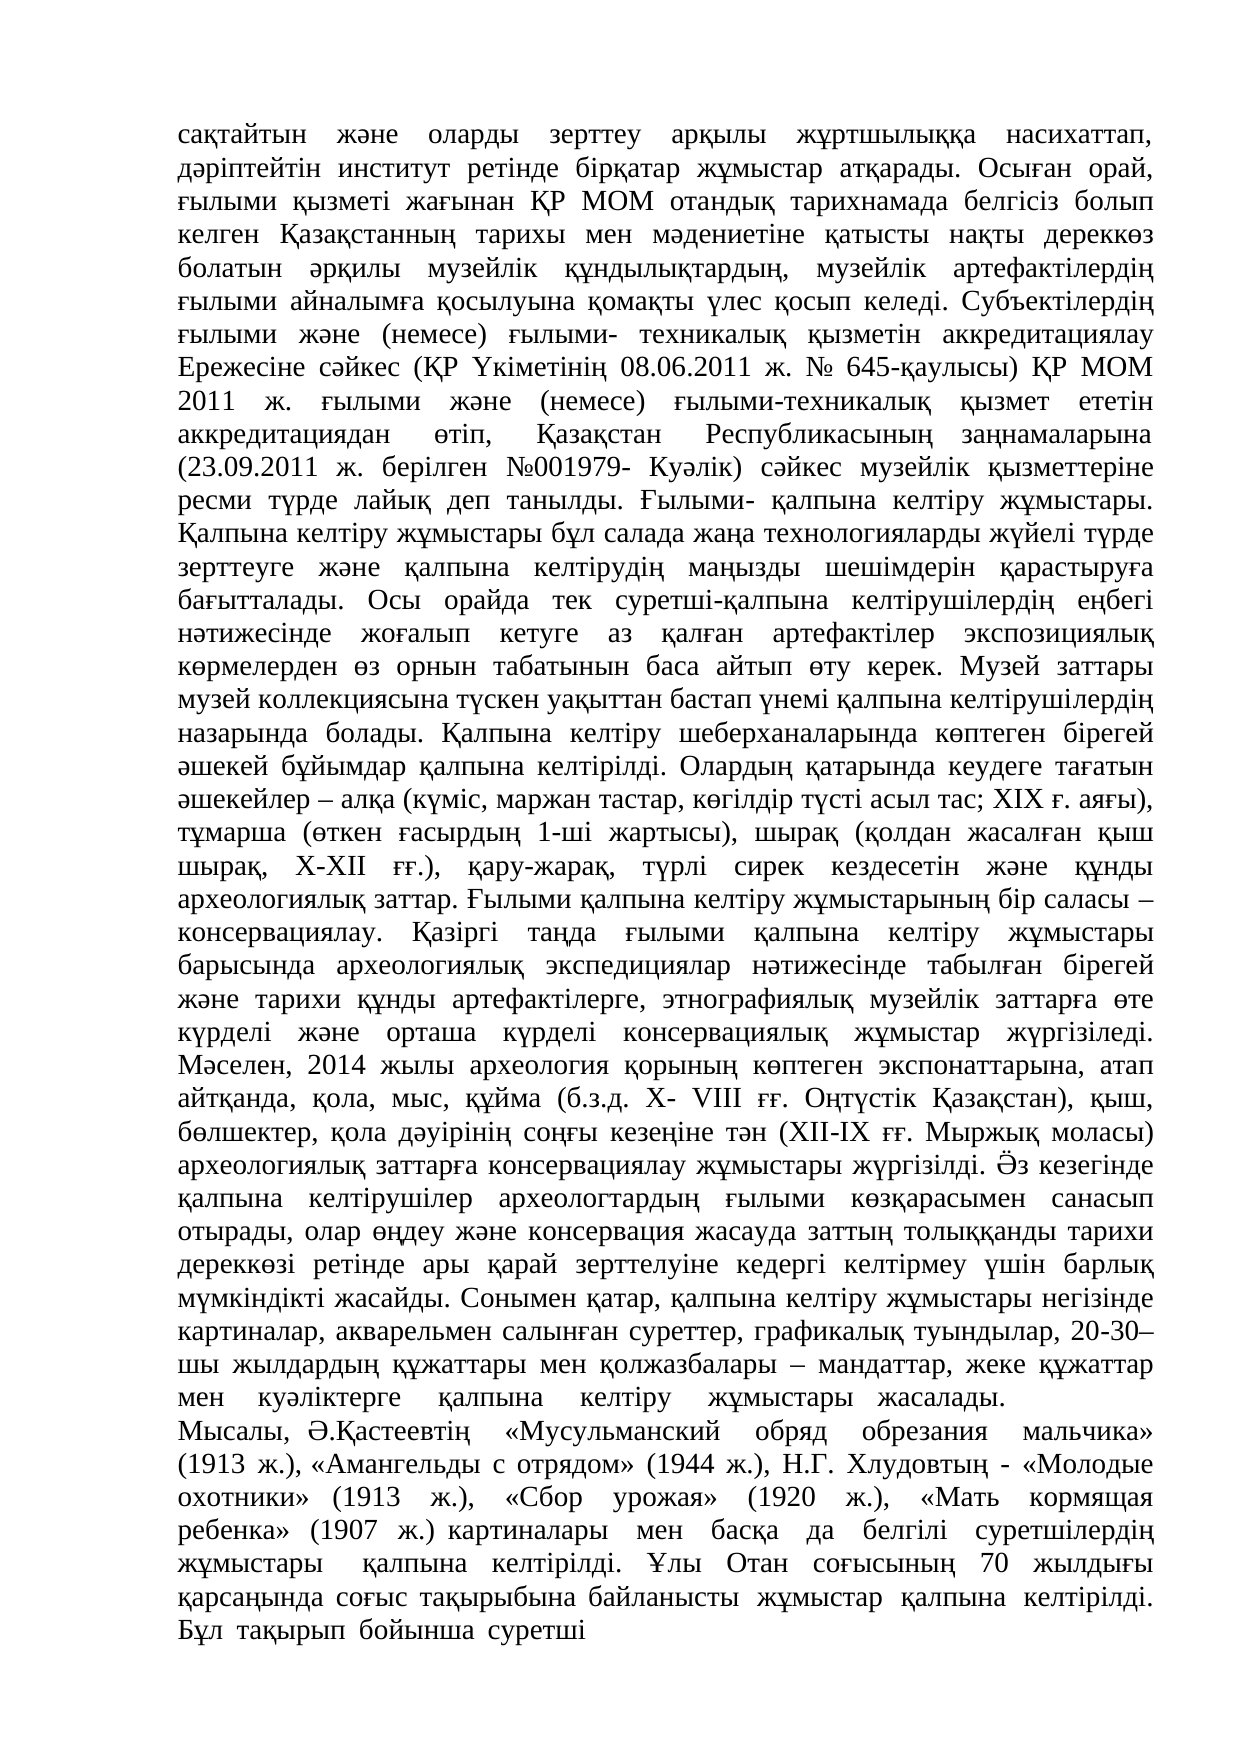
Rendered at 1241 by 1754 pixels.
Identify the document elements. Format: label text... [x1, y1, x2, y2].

text сақтайтын және оларды зерттеу арқылы жұртшылыққа насихаттап, дәріптейтін институт ретінде бірқатар жұмыстар атқарады. Осыған орай, ғылыми қызметі жағынан ҚР МОМ отандық тарихнамада белгісіз болып келген Қазақстанның тарихы мен мәдениетіне қатысты нақты дереккөз болатын әрқилы музейлік құндылықтардың, музейлік артефактілердің ғылыми айналымға қосылуына қомақты үлес қосып келеді. Субъектілердің ғылыми және (немесе) ғылыми- техникалық қызметін аккредитациялау Ережесіне сәйкес (ҚР Үкіметінің 08.06.2011 ж. № 645-қаулысы) ҚР МОМ 2011 ж. ғылыми және (немесе) ғылыми-техникалық қызмет ететін аккредитациядан өтіп, Қазақстан Республикасының заңнамаларына (23.09.2011 ж. берілген №001979- Куәлік) сәйкес музейлік қызметтеріне ресми түрде лайық деп танылды. Ғылыми- қалпына келтіру жұмыстары. Қалпына келтіру жұмыстары бұл салада жаңа технологияларды жүйелі түрде зерттеуге және қалпына келтірудің маңызды шешімдерін қарастыруға бағытталады. Осы орайда тек суретші-қалпына келтірушілердің еңбегі нәтижесінде жоғалып кетуге аз қалған артефактілер экспозициялық көрмелерден өз орнын табатынын баса айтып өту керек. Музей заттары музей коллекциясына түскен уақыттан бастап үнемі қалпына келтірушілердің назарында болады. Қалпына келтіру шеберханаларында көптеген бірегей әшекей бұйымдар қалпына келтірілді. Олардың қатарында кеудеге тағатын әшекейлер – алқа (күміс, маржан тастар, көгілдір түсті асыл тас; ХІХ ғ. аяғы), тұмарша (өткен ғасырдың 1-ші жартысы), шырақ (қолдан жасалған қыш шырақ, Х-ХІІ ғғ.), қару-жарақ, түрлі сирек кездесетін және құнды археологиялық заттар. Ғылыми қалпына келтіру жұмыстарының бір саласы – консервациялау. Қазіргі таңда ғылыми қалпына келтіру жұмыстары барысында археологиялық экспедициялар нәтижесінде табылған бірегей және тарихи құнды артефактілерге, этнографиялық музейлік заттарға өте күрделі және орташа күрделі консервациялық жұмыстар жүргізіледі. Мәселен, 2014 жылы археология қорының көптеген экспонаттарына, атап айтқанда, қола, мыс, құйма (б.з.д. Х- VIII ғғ. Оңтүстік Қазақстан), қыш, бөлшектер, қола дәуірінің соңғы кезеңіне тән (ХII-IХ ғғ. Мыржық моласы) археологиялық заттарға консервациялау жұмыстары жүргізілді. Ӛз кезегінде қалпына келтірушілер археологтардың ғылыми көзқарасымен санасып отырады, олар өңдеу және консервация жасауда заттың толыққанды тарихи дереккөзі ретінде ары қарай зерттелуіне кедергі келтірмеу үшін барлық мүмкіндікті жасайды. Сонымен қатар, қалпына келтіру жұмыстары негізінде картиналар, акварельмен салынған суреттер, графикалық туындылар, 20-30– шы жылдардың құжаттары мен қолжазбалары – мандаттар, жеке құжаттар мен куәліктерге қалпына келтіру жұмыстары жасалады. Мысалы, Ә.Қастеевтің «Мусульманский обряд обрезания мальчика» (1913 ж.), «Амангельды с отрядом» (1944 ж.), Н.Г. Хлудовтың - «Молодые охотники» (1913 ж.), «Сбор урожая» (1920 ж.), «Мать кормящая ребенка» (1907 ж.) картиналары мен басқа да белгілі суретшілердің жұмыстары қалпына келтірілді. Ұлы Отан соғысының 70 жылдығы қарсаңында соғыс тақырыбына байланысты жұмыстар қалпына келтірілді. Бұл тақырып бойынша суретші [177, 117, 1154, 1646]
